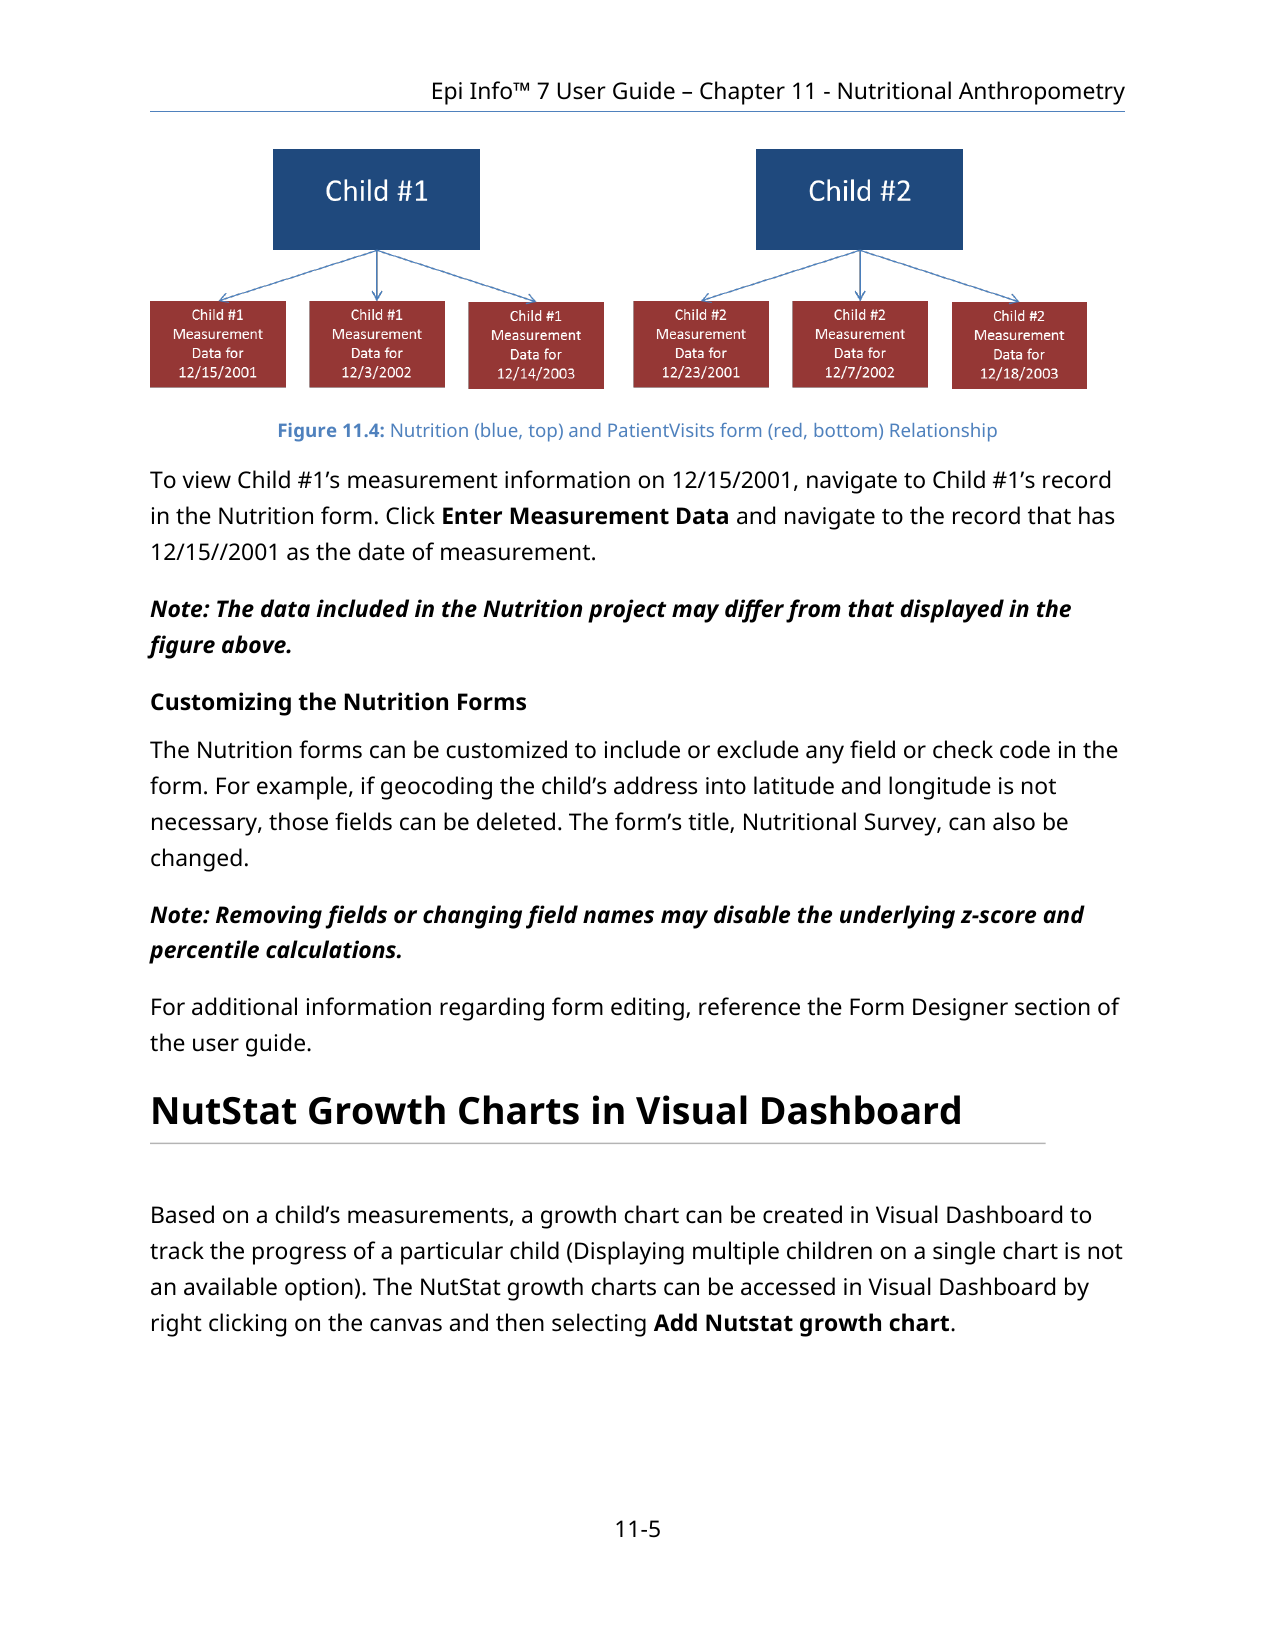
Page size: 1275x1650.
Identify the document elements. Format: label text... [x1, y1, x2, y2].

text To view Child #1’s measurement information on 12/15/2001, navigate to Child #1’s record in the Nutrition form. Click Enter Measurement Data and navigate to the record that has 12/15//2001 as the date of measurement. [150, 464, 1125, 567]
text Note: Removing fields or changing field names may disable the underlying z-score and percentile calculations. [150, 898, 1125, 966]
text Note: The data included in the Nutrition project may differ from that displayed in the figure above. [150, 593, 1125, 660]
text The Nutrition forms can be customized to include or exclude any field or check code in the form. For example, if geocoding the child’s address into latitude and longitude is not necessary, those fields can be deleted. The form’s title, Nutritional Survey, can also be changed. [150, 734, 1125, 873]
text Based on a child’s measurements, a growth chart can be created in Visual Dashboard to track the progress of a particular child (Displaying multiple children on a single chart is not an available option). The NutStat growth charts can be accessed in Visual Dashboard by right clicking on the canvas and then selecting Add Nutstat growth chart. [150, 1199, 1125, 1338]
text For additional information regarding form editing, reference the Form Designer section of the user guide. [150, 991, 1125, 1058]
text Figure 11.4: Nutrition (blue, top) and PatientVisits form (red, bottom) Relationship [150, 418, 1125, 443]
subtitle NutStat Growth Charts in Visual Dashboard [150, 1084, 1125, 1135]
subtitle Customizing the Nutrition Forms [150, 686, 1125, 717]
picture [150, 149, 1087, 393]
